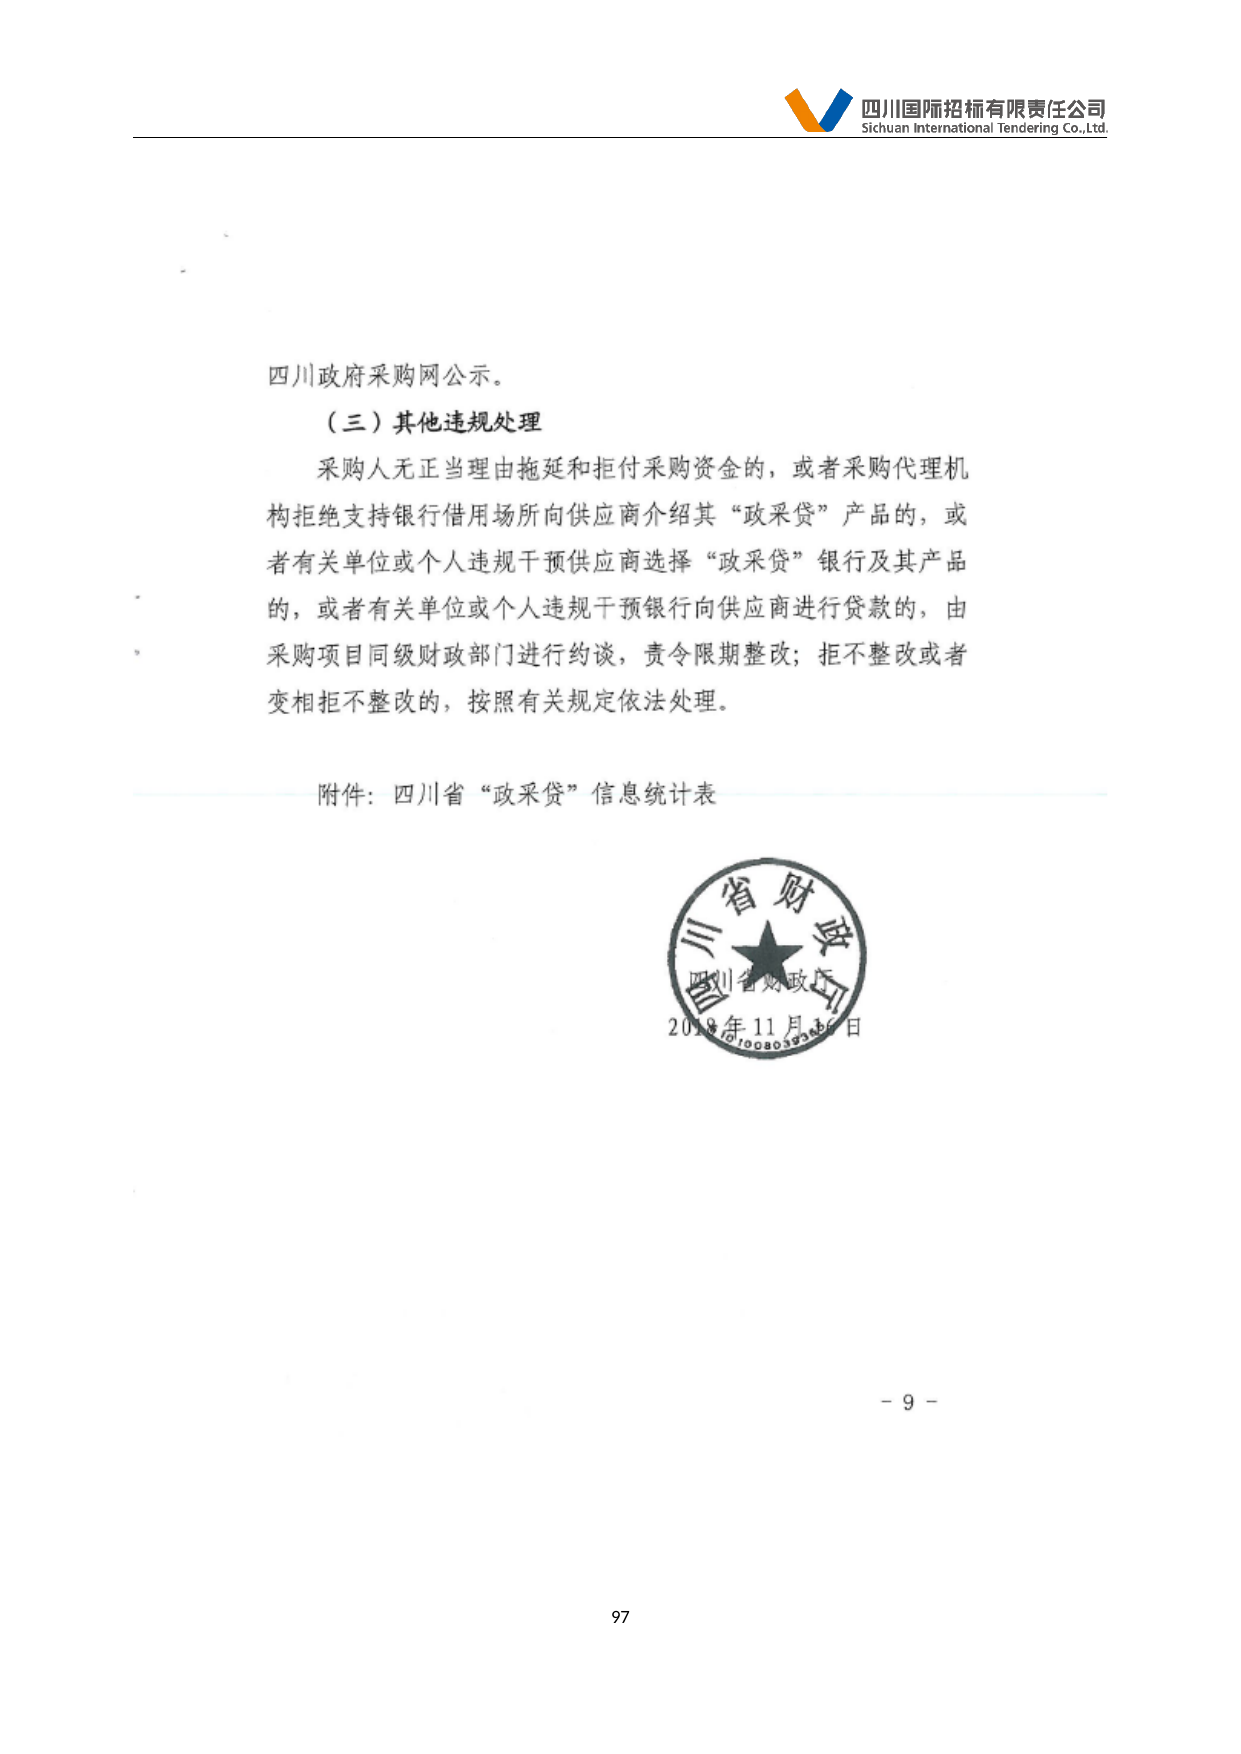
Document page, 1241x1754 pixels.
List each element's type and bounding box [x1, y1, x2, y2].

picture [784, 88, 1108, 135]
picture [132, 166, 1108, 1493]
